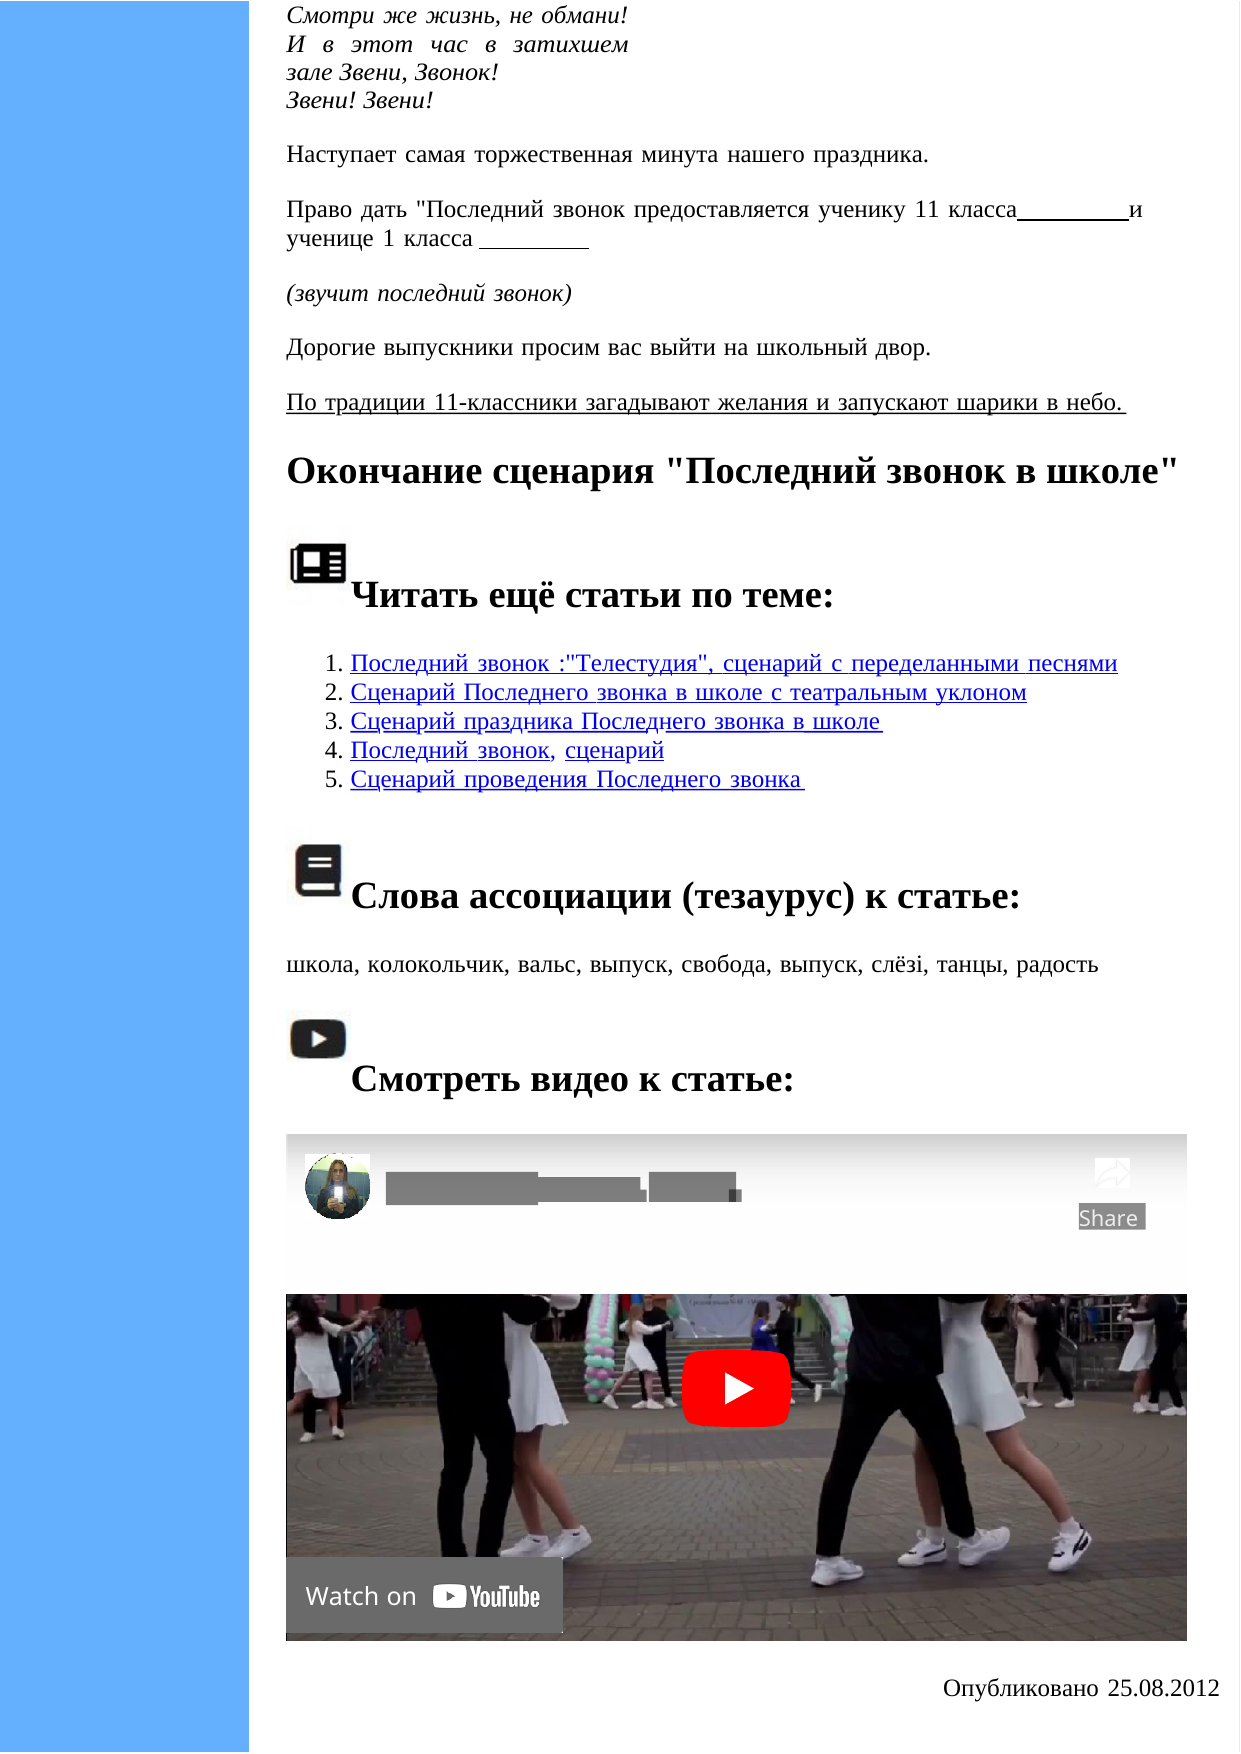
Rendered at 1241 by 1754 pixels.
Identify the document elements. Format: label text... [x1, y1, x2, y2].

text Право дать "Последний звонок предоставляется ученику 11 класса и ученице 1 класса [286, 194, 1143, 252]
text школа, колокольчик, вальс, выпуск, свобода, выпуск, слёзі, танцы, радость [286, 949, 1240, 978]
subtitle Смотреть видео к статье: [350, 1055, 1240, 1100]
picture [286, 1010, 351, 1091]
text Watch on [305, 1579, 1240, 1613]
text По традиции 11-классники загадывают желания и запускают шарики в небо. [286, 387, 1240, 416]
text Опубликовано 25.08.2012 [0, 1673, 1219, 1702]
list Последний звонок, сценарий [324, 735, 1240, 763]
subtitle Слова ассоциации (тезаурус) к статье: [350, 872, 1240, 916]
picture [286, 1134, 1187, 1641]
list Последний звонок :"Телестудия", сценарий с переделанными песнями [324, 648, 1240, 677]
picture [286, 827, 351, 908]
picture [286, 526, 351, 608]
text Наступает самая торжественная минута нашего праздника. [286, 139, 1240, 168]
list Сценарий праздника Последнего звонка в школе [324, 706, 1240, 735]
text Дорогие выпускники просим вас выйти на школьный двор. [286, 332, 1240, 361]
text Звени! Звени! [286, 86, 1240, 115]
list Сценарий Последнего звонка в школе с театральным уклоном [324, 677, 1240, 706]
text (звучит последний звонок) [286, 278, 1240, 306]
text Смотри же жизнь, не обмани! И в этот час в затихшем зале Звени, Звонок! [286, 0, 628, 86]
subtitle Окончание сценария "Последний звонок в школе" [286, 447, 1240, 491]
list Сценарий проведения Последнего звонка [324, 764, 1240, 792]
text Читать ещё статьи по теме: [290, 571, 895, 615]
